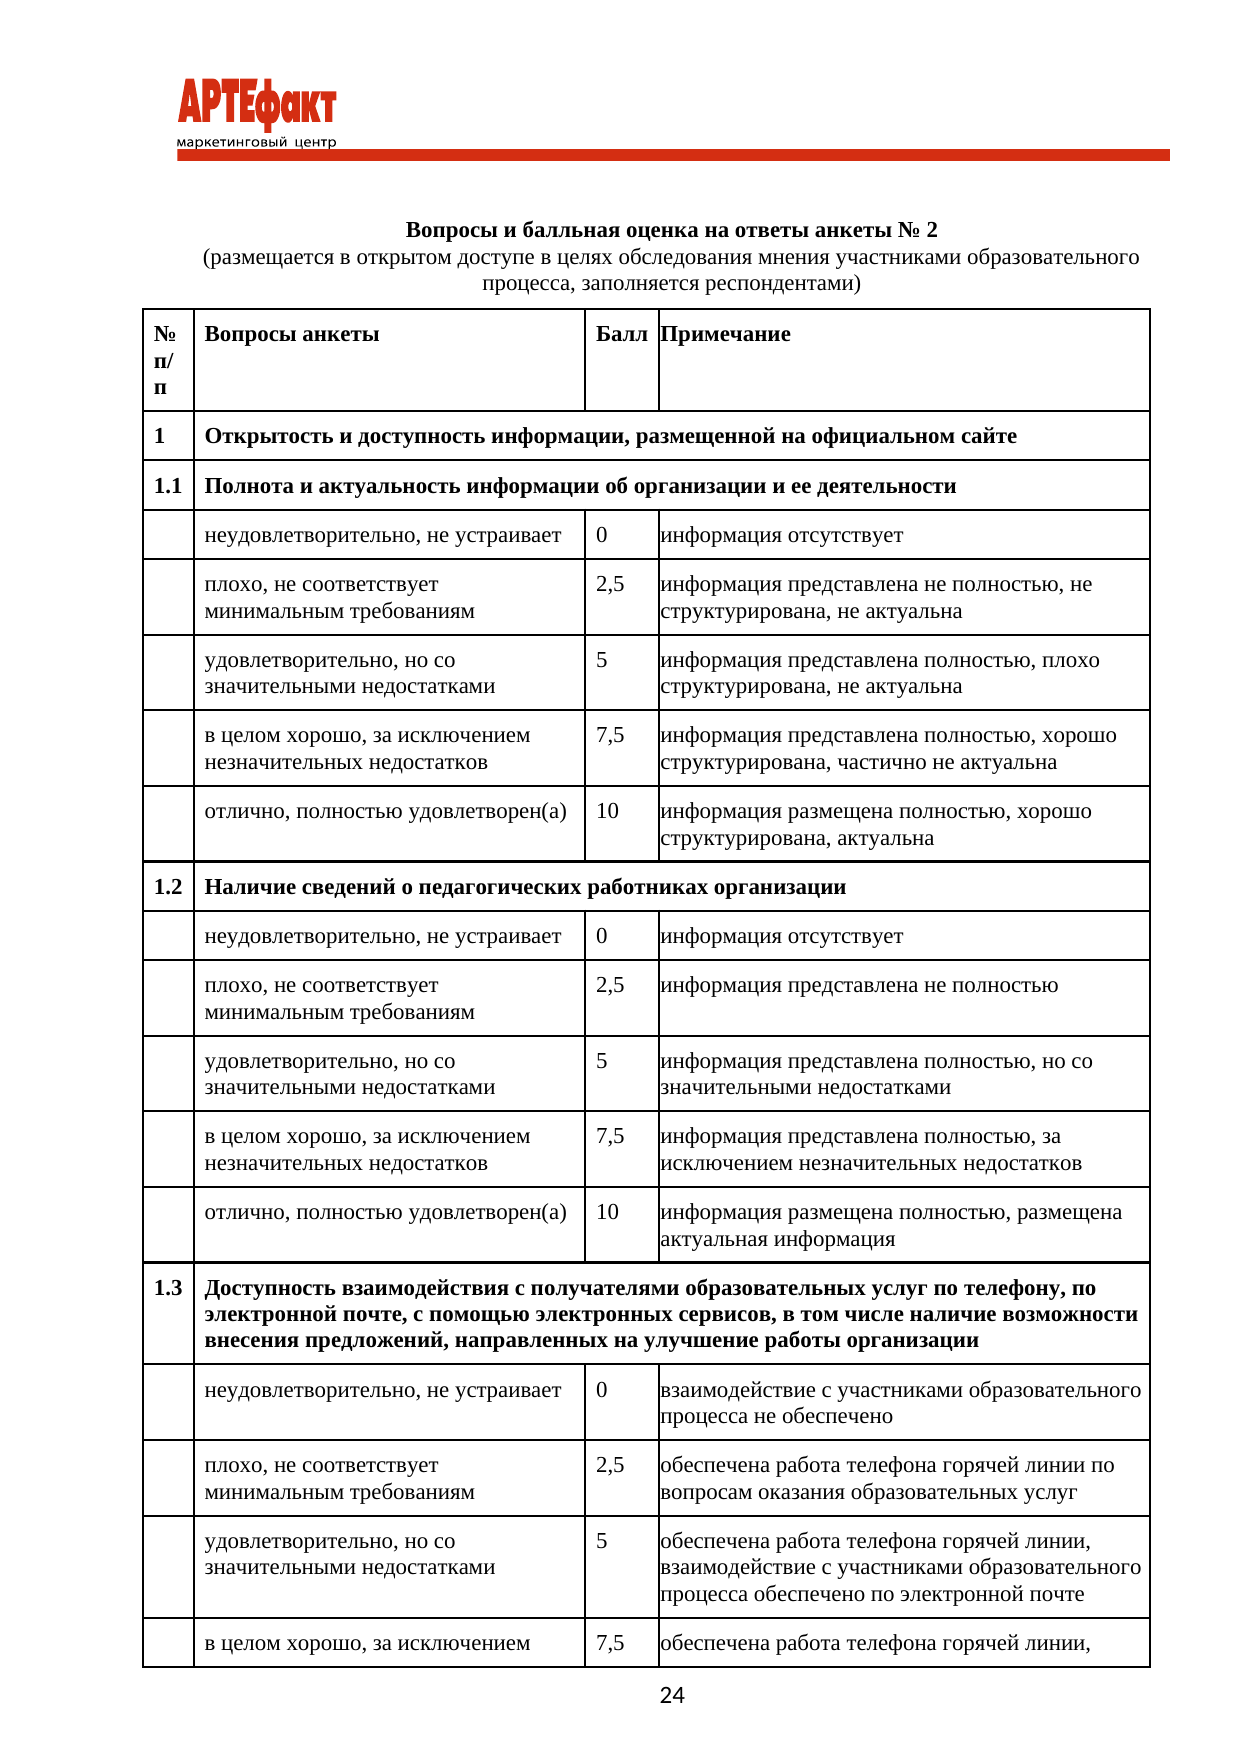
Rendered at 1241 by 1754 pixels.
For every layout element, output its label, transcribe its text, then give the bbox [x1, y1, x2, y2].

table_cell информация отсутствует [660, 912, 1149, 959]
table_cell 5 [586, 1517, 658, 1617]
table_cell отлично, полностью удовлетворен(а) [195, 1188, 584, 1261]
table_cell Полнота и актуальность информации об организации и ее деятельности [195, 461, 1149, 508]
table_cell взаимодействие с участниками образовательного процесса не обеспечено [660, 1365, 1149, 1439]
table_cell [144, 1037, 193, 1110]
table_cell информация представлена не полностью [660, 961, 1149, 1034]
table_cell [144, 787, 193, 860]
table_cell неудовлетворительно, не устраивает [195, 511, 584, 558]
table_cell 1.3 [144, 1264, 193, 1363]
table_cell [144, 1619, 193, 1666]
table_cell неудовлетворительно, не устраивает [195, 1365, 584, 1439]
table_cell 2,5 [586, 1441, 658, 1514]
table_cell [144, 961, 193, 1034]
table_cell 2,5 [586, 560, 658, 633]
table_cell 2,5 [586, 961, 658, 1034]
table_cell плохо, не соответствует минимальным требованиям [195, 560, 584, 633]
table_cell 1.1 [144, 461, 193, 508]
table_cell [144, 1441, 193, 1514]
table_cell информация отсутствует [660, 511, 1149, 558]
table_cell 7,5 [586, 1112, 658, 1186]
table_cell информация представлена полностью, но со значительными недостатками [660, 1037, 1149, 1110]
table_cell Наличие сведений о педагогических работниках организации [195, 863, 1149, 909]
table_cell информация размещена полностью, хорошо структурирована, актуальна [660, 787, 1149, 860]
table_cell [195, 1619, 584, 1666]
table_cell 7,5 [586, 711, 658, 785]
table_cell [144, 1188, 193, 1261]
table_cell 5 [586, 1037, 658, 1110]
table_cell удовлетворительно, но со значительными недостатками [195, 1517, 584, 1617]
table_cell 10 [586, 1188, 658, 1261]
table_cell 1 [144, 412, 193, 459]
table_cell информация представлена не полностью, не структурирована, не актуальна [660, 560, 1149, 633]
text Вопросы и балльная оценка на ответы анкеты № 2 [177, 216, 1167, 243]
table_header Примечание [660, 310, 1149, 410]
table_cell Доступность взаимодействия с получателями образовательных услуг по телефону, по электронной почте, с помощью электронных сервисов, в том числе наличие возможности внесения предложений, направленных на улучшение работы организации [195, 1264, 1149, 1363]
table_cell 0 [586, 511, 658, 558]
table_cell [144, 1112, 193, 1186]
table_cell [144, 511, 193, 558]
table_header Балл [586, 310, 658, 410]
table_cell удовлетворительно, но со значительными недостатками [195, 636, 584, 709]
table_cell в целом хорошо, за исключением незначительных недостатков [195, 711, 584, 785]
table_cell [144, 560, 193, 633]
table_cell в целом хорошо, за исключением незначительных недостатков [195, 1112, 584, 1186]
table_cell [144, 1517, 193, 1617]
table_cell 1.2 [144, 863, 193, 909]
table_cell 7,5 [586, 1619, 658, 1666]
table_cell обеспечена работа телефона горячей линии по вопросам оказания образовательных услуг [660, 1441, 1149, 1514]
table_cell информация представлена полностью, за исключением незначительных недостатков [660, 1112, 1149, 1186]
table_cell неудовлетворительно, не устраивает [195, 912, 584, 959]
table_cell отлично, полностью удовлетворен(а) [195, 787, 584, 860]
table_header № п/п [144, 310, 193, 410]
table_cell [144, 912, 193, 959]
table_cell удовлетворительно, но со значительными недостатками [195, 1037, 584, 1110]
table_cell плохо, не соответствует минимальным требованиям [195, 961, 584, 1034]
text (размещается в открытом доступе в целях обследования мнения участниками образовательного процесса, заполняется респондентами) [177, 243, 1167, 296]
table_cell 5 [586, 636, 658, 709]
table_cell информация представлена полностью, плохо структурирована, не актуальна [660, 636, 1149, 709]
table_header Вопросы анкеты [195, 310, 584, 410]
table_cell Открытость и доступность информации, размещенной на официальном сайте [195, 412, 1149, 459]
table_cell 0 [586, 912, 658, 959]
table_cell информация представлена полностью, хорошо структурирована, частично не актуальна [660, 711, 1149, 785]
table_cell [144, 711, 193, 785]
table_cell 0 [586, 1365, 658, 1439]
table_cell информация размещена полностью, размещена актуальная информация [660, 1188, 1149, 1261]
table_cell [660, 1619, 1149, 1666]
table_cell [144, 636, 193, 709]
table_cell 10 [586, 787, 658, 860]
table_cell [144, 1365, 193, 1439]
table_cell обеспечена работа телефона горячей линии, взаимодействие с участниками образовательного процесса обеспечено по электронной почте [660, 1517, 1149, 1617]
table_cell плохо, не соответствует минимальным требованиям [195, 1441, 584, 1514]
